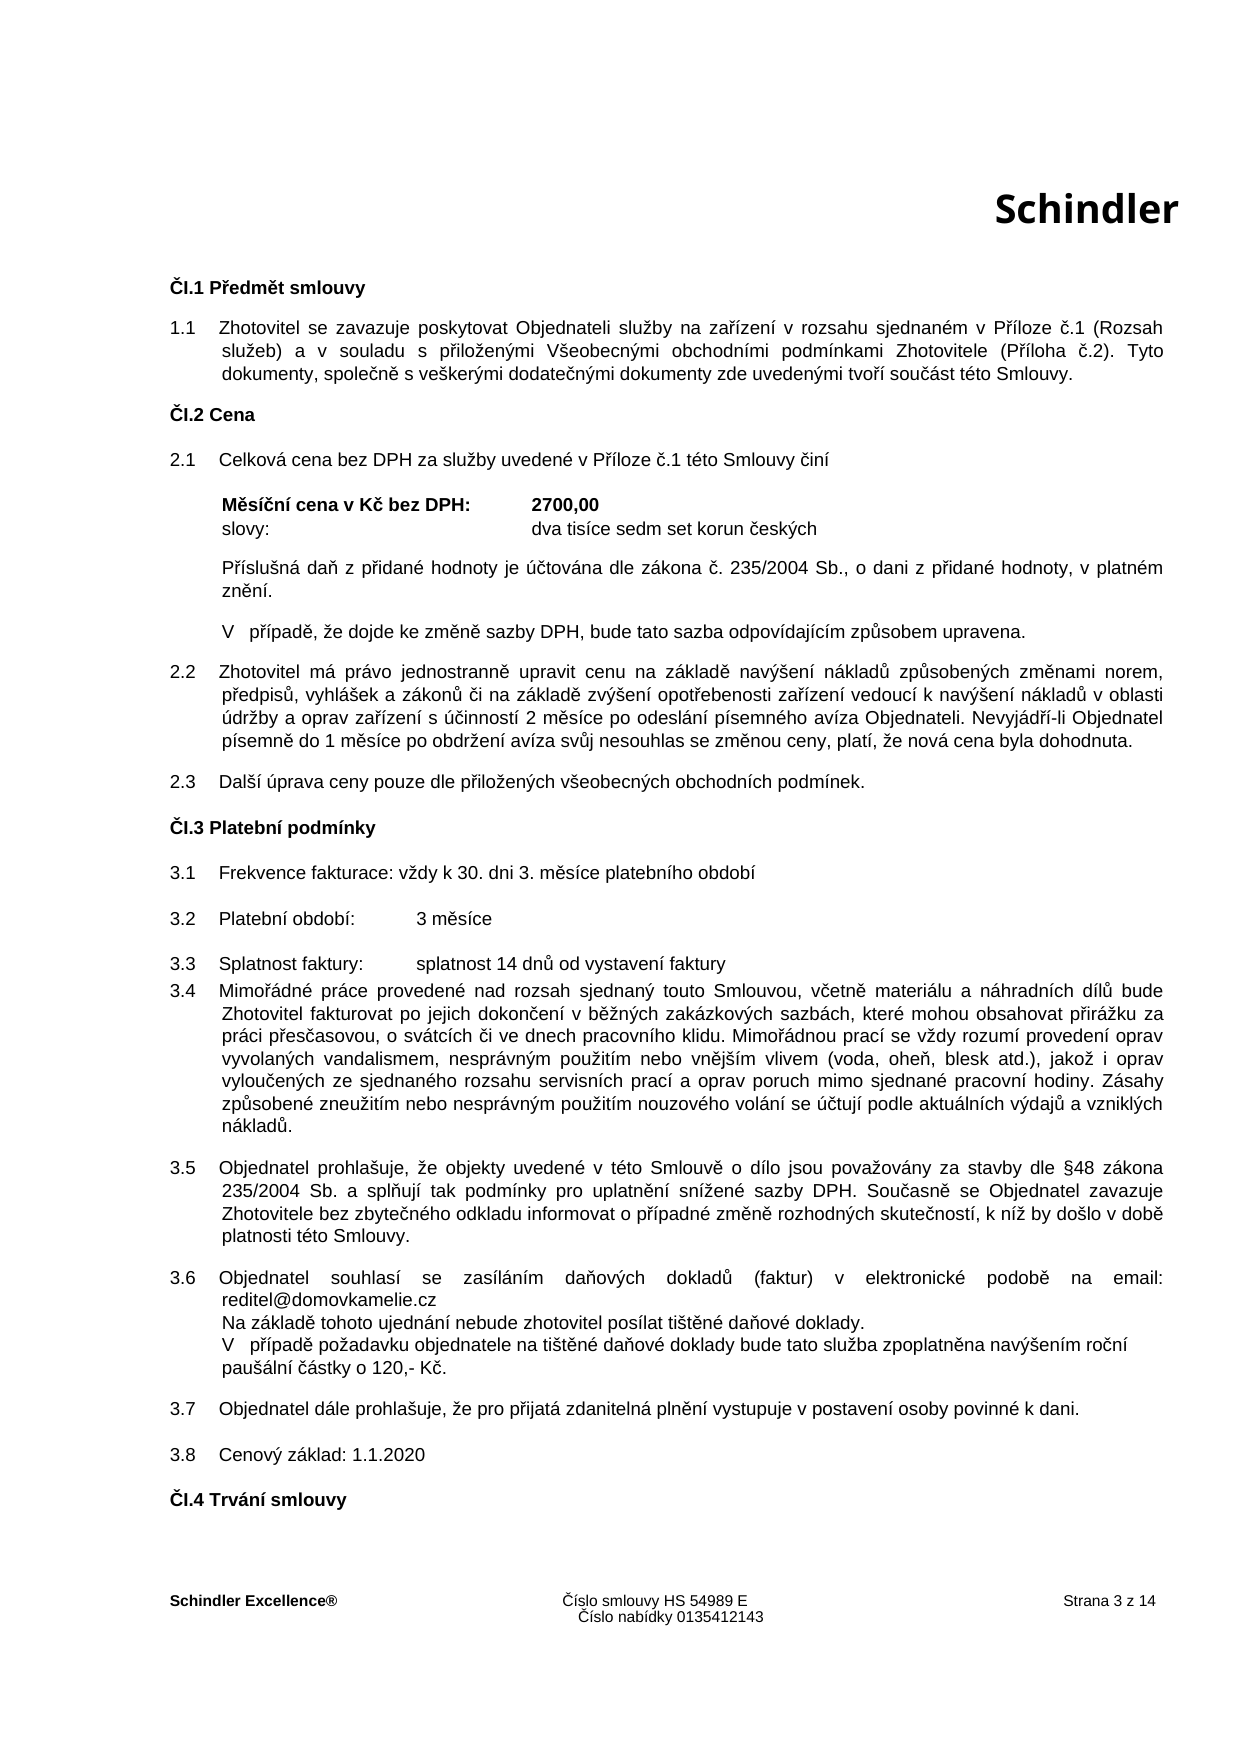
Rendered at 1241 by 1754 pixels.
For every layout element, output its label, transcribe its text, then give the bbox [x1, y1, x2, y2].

list Objednatel prohlašuje, že objekty uvedené v této Smlouvě o dílo jsou považovány za stavby dle §48 zákona 235/2004 Sb. a splňují tak podmínky pro uplatnění snížené sazby DPH. Současně se Objednatel zavazuje Zhotovitele bez zbytečného odkladu informovat o případné změně rozhodných skutečností, k níž by došlo v době platnosti této Smlouvy. [169, 1156, 1164, 1247]
text ČI.1 Předmět smlouvy [169, 279, 1164, 298]
text Příslušná daň z přidané hodnoty je účtována dle zákona č. 235/2004 Sb., o dani z přidané hodnoty, v platném znění. [222, 557, 1164, 602]
list Objednatel dále prohlašuje, že pro přijatá zdanitelná plnění vystupuje v postavení osoby povinné k dani. [169, 1379, 1164, 1425]
list Cenový základ: 1.1.2020 ČI.4 Trvání smlouvy [169, 1425, 428, 1516]
list Zhotovitel má právo jednostranně upravit cenu na základě navýšení nákladů způsobených změnami norem, předpisů, vyhlášek a zákonů či na základě zvýšení opotřebenosti zařízení vedoucí k navýšení nákladů v oblasti údržby a oprav zařízení s účinností 2 měsíce po odeslání písemného avíza Objednateli. Nevyjádří-li Objednatel písemně do 1 měsíce po obdržení avíza svůj nesouhlas se změnou ceny, platí, že nová cena byla dohodnuta. [169, 660, 1164, 752]
list Frekvence fakturace: vždy k 30. dni 3. měsíce platebního období [169, 843, 1164, 889]
text Schindler [994, 192, 1179, 231]
list Celková cena bez DPH za služby uvedené v Příloze č.1 této Smlouvy činí [169, 431, 1164, 476]
text ČI.2 Cena [169, 386, 1164, 431]
list Další úprava ceny pouze dle přiložených všeobecných obchodních podmínek. [169, 753, 1164, 798]
text Na základě tohoto ujednání nebude zhotovitel posílat tištěné daňové doklady. [222, 1311, 1164, 1334]
list Objednatel souhlasí se zasíláním daňových dokladů (faktur) v elektronické podobě na email: reditel@domovkamelie.cz [169, 1266, 1164, 1311]
text ČI.3 Platební podmínky [169, 798, 1164, 843]
list případě požadavku objednatele na tištěné daňové doklady bude tato služba zpoplatněna navýšením roční paušální částky o 120,- Kč. [222, 1334, 1164, 1379]
text slovy: dva tisíce sedm set korun českých [222, 521, 1164, 539]
list případě, že dojde ke změně sazby DPH, bude tato sazba odpovídajícím způsobem upravena. [222, 624, 1164, 642]
list Mimořádné práce provedené nad rozsah sjednaný touto Smlouvou, včetně materiálu a náhradních dílů bude Zhotovitel fakturovat po jejich dokončení v běžných zakázkových sazbách, které mohou obsahovat přirážku za práci přesčasovou, o svátcích či ve dnech pracovního klidu. Mimořádnou prací se vždy rozumí provedení oprav vyvolaných vandalismem, nesprávným použitím nebo vnějším vlivem (voda, oheň, blesk atd.), jakož i oprav vyloučených ze sjednaného rozsahu servisních prací a oprav poruch mimo sjednané pracovní hodiny. Zásahy způsobené zneužitím nebo nesprávným použitím nouzového volání se účtují podle aktuálních výdajů a vzniklých nákladů. [169, 980, 1164, 1137]
list Zhotovitel se zavazuje poskytovat Objednateli služby na zařízení v rozsahu sjednaném v Příloze č.1 (Rozsah služeb) a v souladu s přiloženými Všeobecnými obchodními podmínkami Zhotovitele (Příloha č.2). Tyto dokumenty, společně s veškerými dodatečnými dokumenty zde uvedenými tvoří součást této Smlouvy. [169, 316, 1164, 384]
text Měsíční cena v Kč bez DPH: 2700,00 [222, 476, 1164, 521]
list Splatnost faktury: splatnost 14 dnů od vystavení faktury [169, 934, 1164, 980]
text Číslo nabídky 0135412143 [178, 1609, 1164, 1625]
list Platební období: 3 měsíce [169, 889, 1164, 934]
text Schindler Excellence® Číslo smlouvy HS 54989 E Strana 3 z 14 [169, 1594, 1164, 1609]
